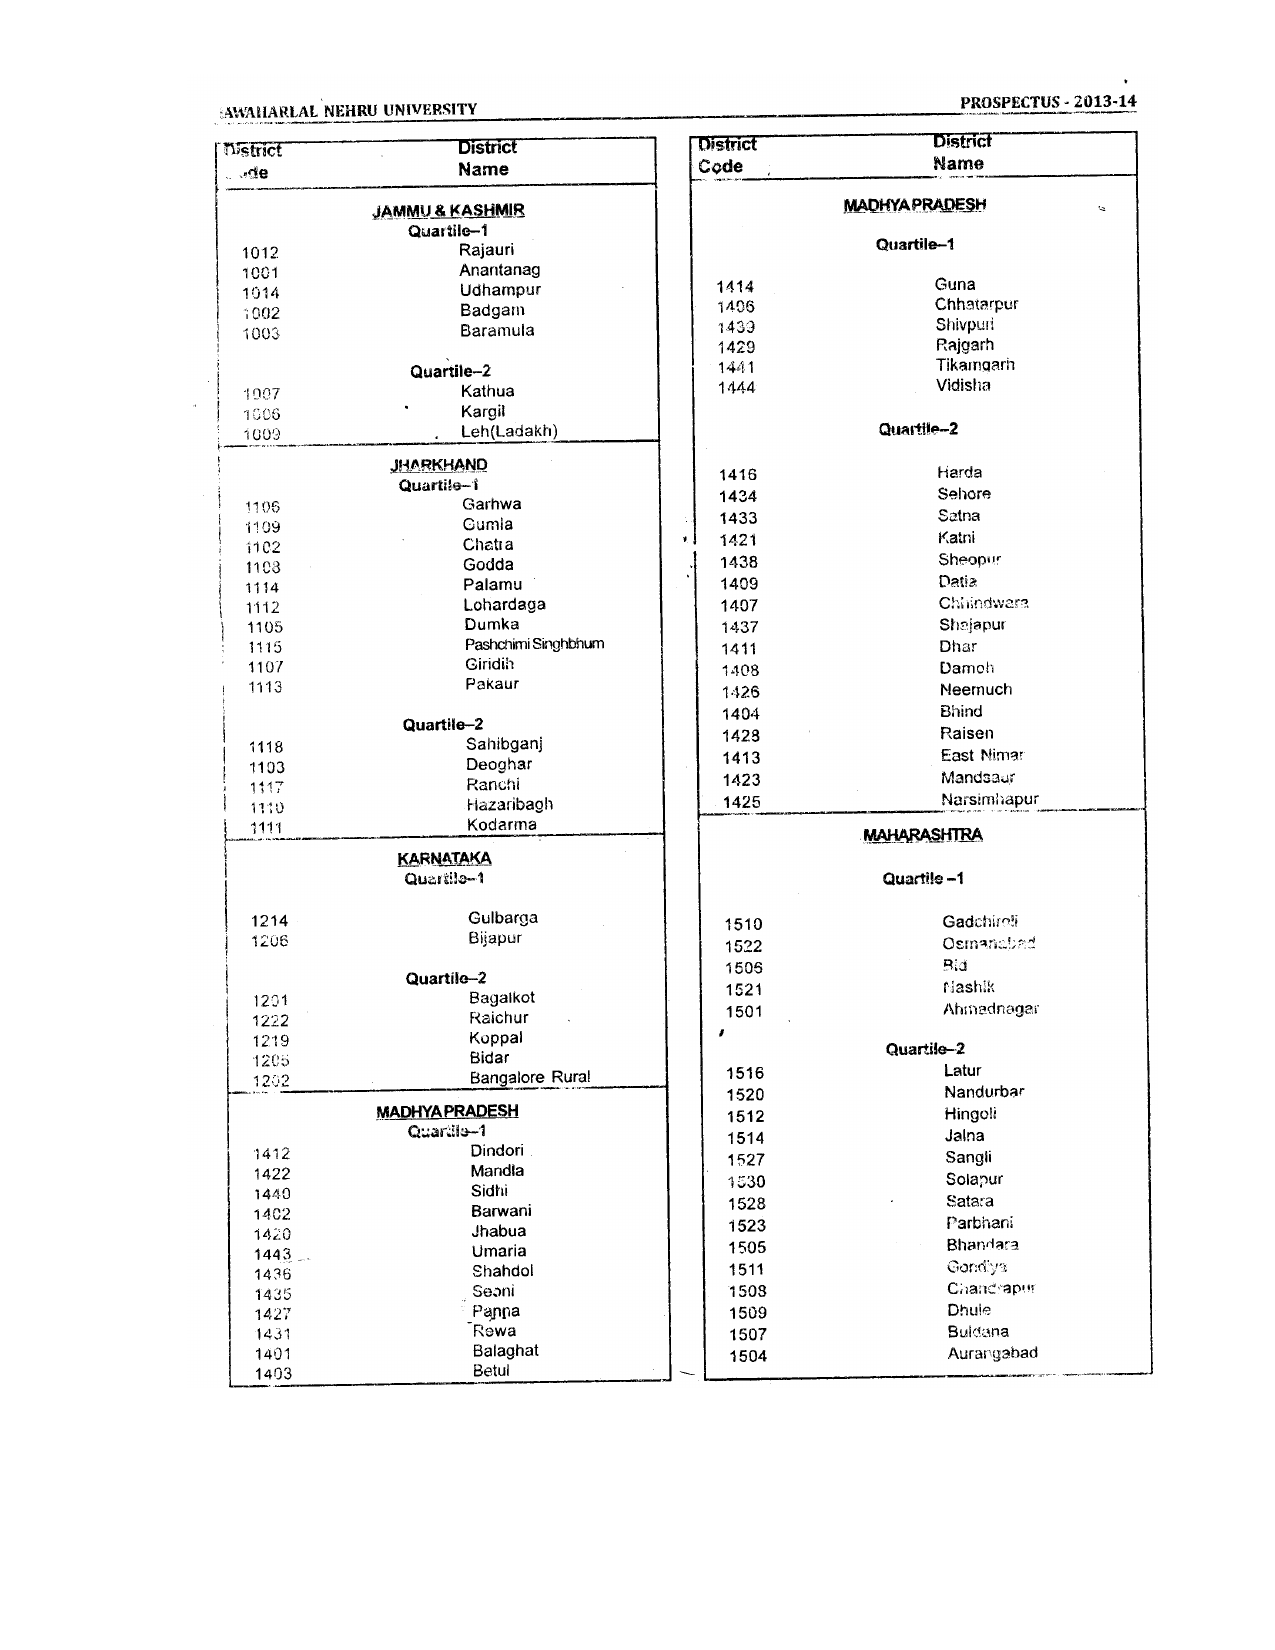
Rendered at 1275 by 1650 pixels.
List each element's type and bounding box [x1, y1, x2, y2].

picture [187, 74, 1158, 1388]
